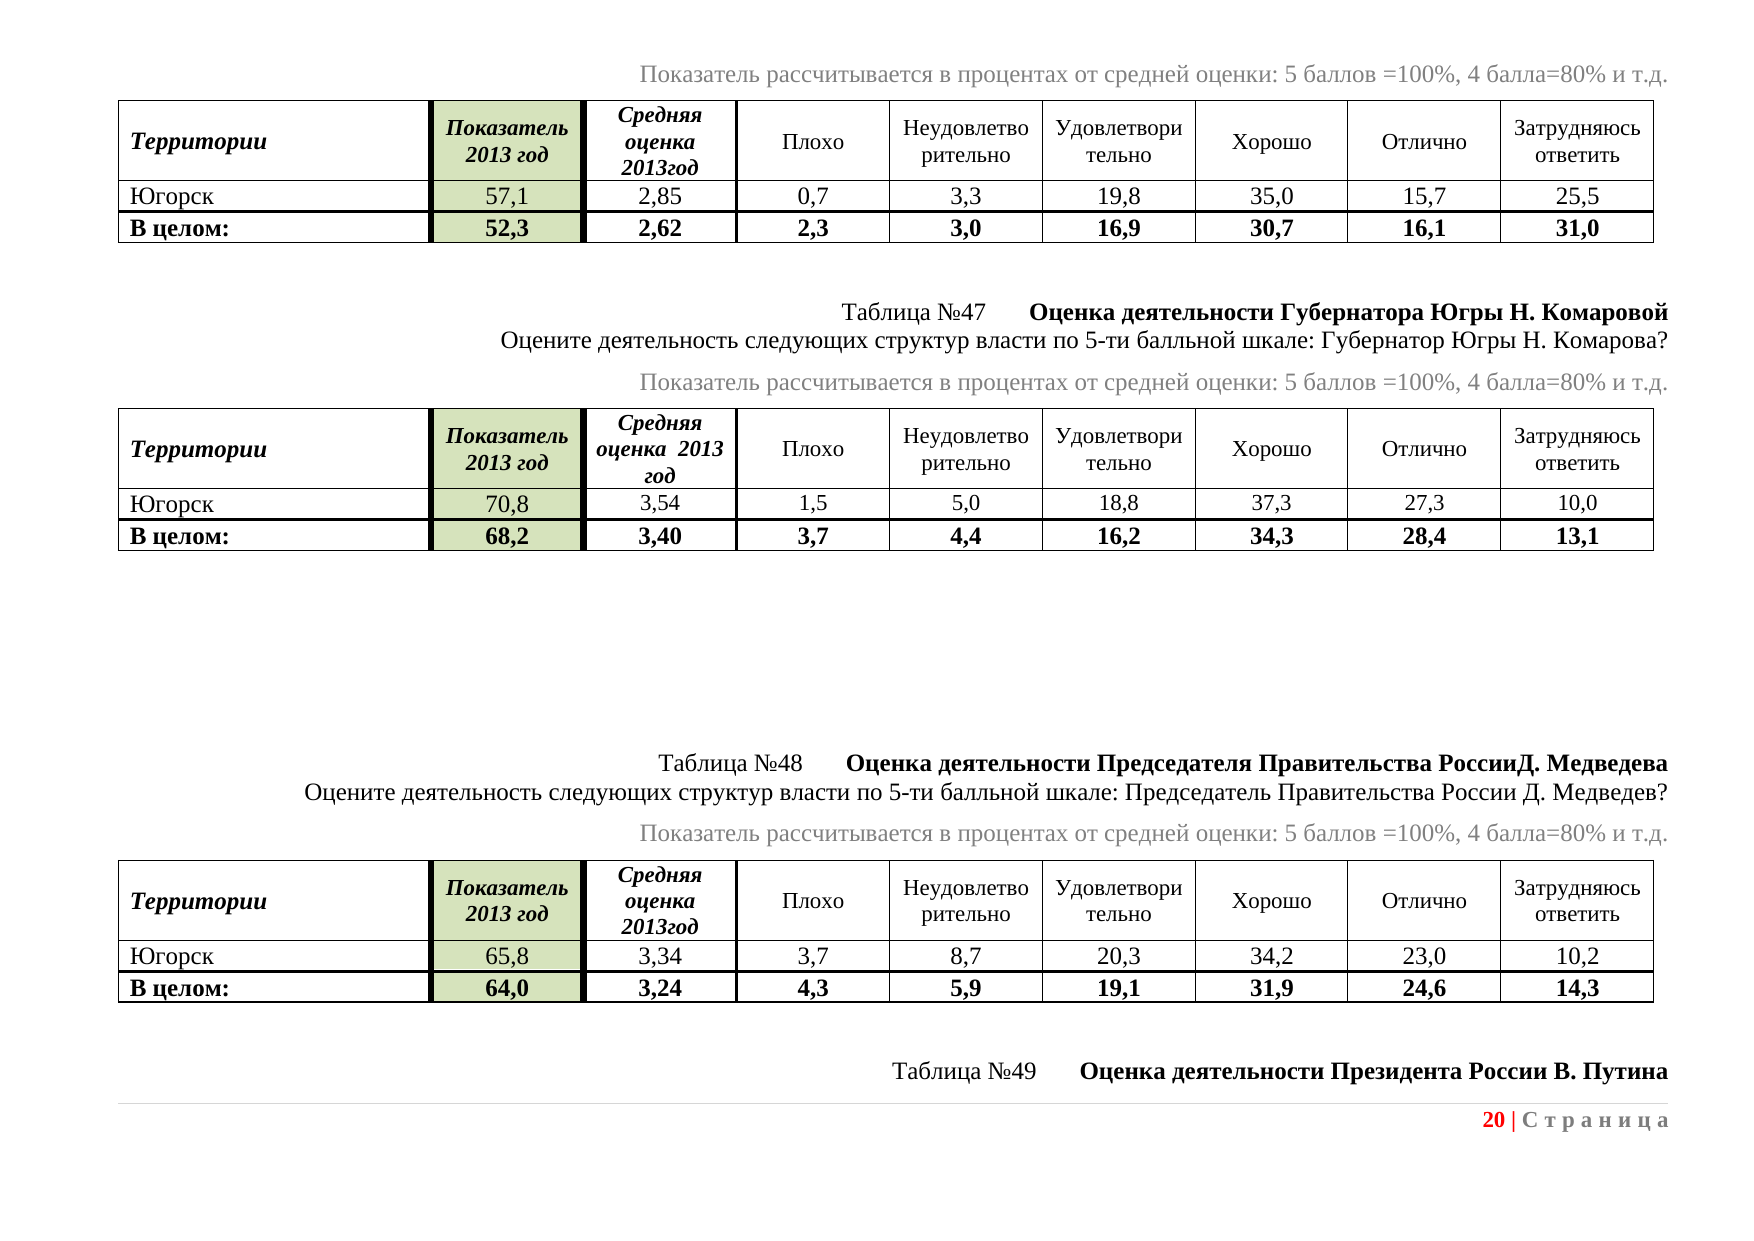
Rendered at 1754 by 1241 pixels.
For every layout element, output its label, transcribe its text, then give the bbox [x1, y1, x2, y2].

table_cell 70,8 [434, 489, 580, 518]
table_cell 1,5 [738, 489, 889, 518]
table_header Территории [119, 101, 428, 180]
table_header Территории [119, 409, 428, 488]
table_cell 30,7 [1196, 213, 1347, 242]
text Оценка деятельности Президента России В. Путина [231, 1056, 1668, 1085]
table_header Показатель 2013 год [434, 409, 580, 488]
table_cell Югорск [119, 489, 428, 518]
table_cell В целом: [119, 213, 428, 242]
table_cell 16,1 [1348, 213, 1500, 242]
table_cell 2,3 [738, 213, 889, 242]
table_header Территории [119, 861, 428, 940]
table_cell В целом: [119, 521, 428, 550]
table_header Плохо [738, 409, 889, 488]
table_cell 35,0 [1196, 181, 1347, 210]
table_cell 18,8 [1043, 489, 1195, 518]
table_cell 65,8 [434, 941, 580, 969]
table_cell Югорск [119, 181, 428, 210]
table_header Средняя оценка 2013год [587, 101, 735, 180]
table_cell 27,3 [1348, 489, 1500, 518]
table_cell 34,2 [1196, 941, 1347, 969]
table_header Неудовлетворительно [890, 409, 1042, 488]
table_header Хорошо [1196, 101, 1347, 180]
table_cell 31,0 [1501, 213, 1653, 242]
text Оцените деятельность следующих структур власти по 5-ти балльной шкале: Губернатор Югры Н. Комарова? [118, 326, 1668, 354]
table_cell 37,3 [1196, 489, 1347, 518]
table_cell 3,40 [587, 521, 735, 550]
table_cell 25,5 [1501, 181, 1653, 210]
text Показатель рассчитывается в процентах от средней оценки: 5 баллов =100%, 4 балла=80% и т.д. [118, 367, 1668, 396]
table_cell 16,2 [1043, 521, 1195, 550]
table_cell 10,0 [1501, 489, 1653, 518]
table_cell 5,0 [890, 489, 1042, 518]
table_cell 3,0 [890, 213, 1042, 242]
table_cell 23,0 [1348, 941, 1500, 969]
table_cell В целом: [119, 973, 428, 1001]
table_cell 31,9 [1196, 973, 1347, 1001]
table_header Плохо [738, 101, 889, 180]
table_header Удовлетворительно [1043, 101, 1195, 180]
table_header Плохо [738, 861, 889, 940]
table_header Затрудняюсь ответить [1501, 101, 1653, 180]
table_cell 34,3 [1196, 521, 1347, 550]
table_header Отлично [1348, 861, 1500, 940]
table_cell 57,1 [434, 181, 580, 210]
table_cell 3,7 [738, 941, 889, 969]
table_cell 13,1 [1501, 521, 1653, 550]
table_cell 20,3 [1043, 941, 1195, 969]
table_header Отлично [1348, 101, 1500, 180]
text Оценка деятельности Председателя Правительства РоссииД. Медведева [231, 748, 1668, 777]
table_cell 2,85 [587, 181, 735, 210]
table_cell 19,1 [1043, 973, 1195, 1001]
table_cell 3,7 [738, 521, 889, 550]
table_header Неудовлетворительно [890, 861, 1042, 940]
text Оцените деятельность следующих структур власти по 5-ти балльной шкале: Председатель Правительства России Д. Медведев? [118, 777, 1668, 806]
table_header Средняя оценка 2013год [587, 861, 735, 940]
table_cell 52,3 [434, 213, 580, 242]
text Оценка деятельности Губернатора Югры Н. Комаровой [231, 297, 1668, 326]
table_header Удовлетворительно [1043, 409, 1195, 488]
table_cell 10,2 [1501, 941, 1653, 969]
table_cell Югорск [119, 941, 428, 969]
table_cell 15,7 [1348, 181, 1500, 210]
table_cell 14,3 [1501, 973, 1653, 1001]
table_cell 5,9 [890, 973, 1042, 1001]
table_cell 19,8 [1043, 181, 1195, 210]
table_cell 3,24 [587, 973, 735, 1001]
table_header Хорошо [1196, 861, 1347, 940]
table_header Отлично [1348, 409, 1500, 488]
table_cell 24,6 [1348, 973, 1500, 1001]
table_header Показатель 2013 год [434, 101, 580, 180]
table_cell 4,3 [738, 973, 889, 1001]
text Показатель рассчитывается в процентах от средней оценки: 5 баллов =100%, 4 балла=80% и т.д. [118, 818, 1668, 847]
text Показатель рассчитывается в процентах от средней оценки: 5 баллов =100%, 4 балла=80% и т.д. [118, 59, 1668, 88]
table_header Удовлетворительно [1043, 861, 1195, 940]
table_cell 0,7 [738, 181, 889, 210]
table_header Затрудняюсь ответить [1501, 861, 1653, 940]
table_header Затрудняюсь ответить [1501, 409, 1653, 488]
table_cell 3,34 [587, 941, 735, 969]
table_header Неудовлетворительно [890, 101, 1042, 180]
table_cell 16,9 [1043, 213, 1195, 242]
table_cell 68,2 [434, 521, 580, 550]
table_cell 64,0 [434, 973, 580, 1001]
table_header Хорошо [1196, 409, 1347, 488]
table_cell 3,3 [890, 181, 1042, 210]
table_cell 3,54 [587, 489, 735, 518]
table_header Средняя оценка 2013 год [587, 409, 735, 488]
table_cell 4,4 [890, 521, 1042, 550]
table_cell 2,62 [587, 213, 735, 242]
table_header Показатель 2013 год [434, 861, 580, 940]
table_cell 8,7 [890, 941, 1042, 969]
table_cell 28,4 [1348, 521, 1500, 550]
